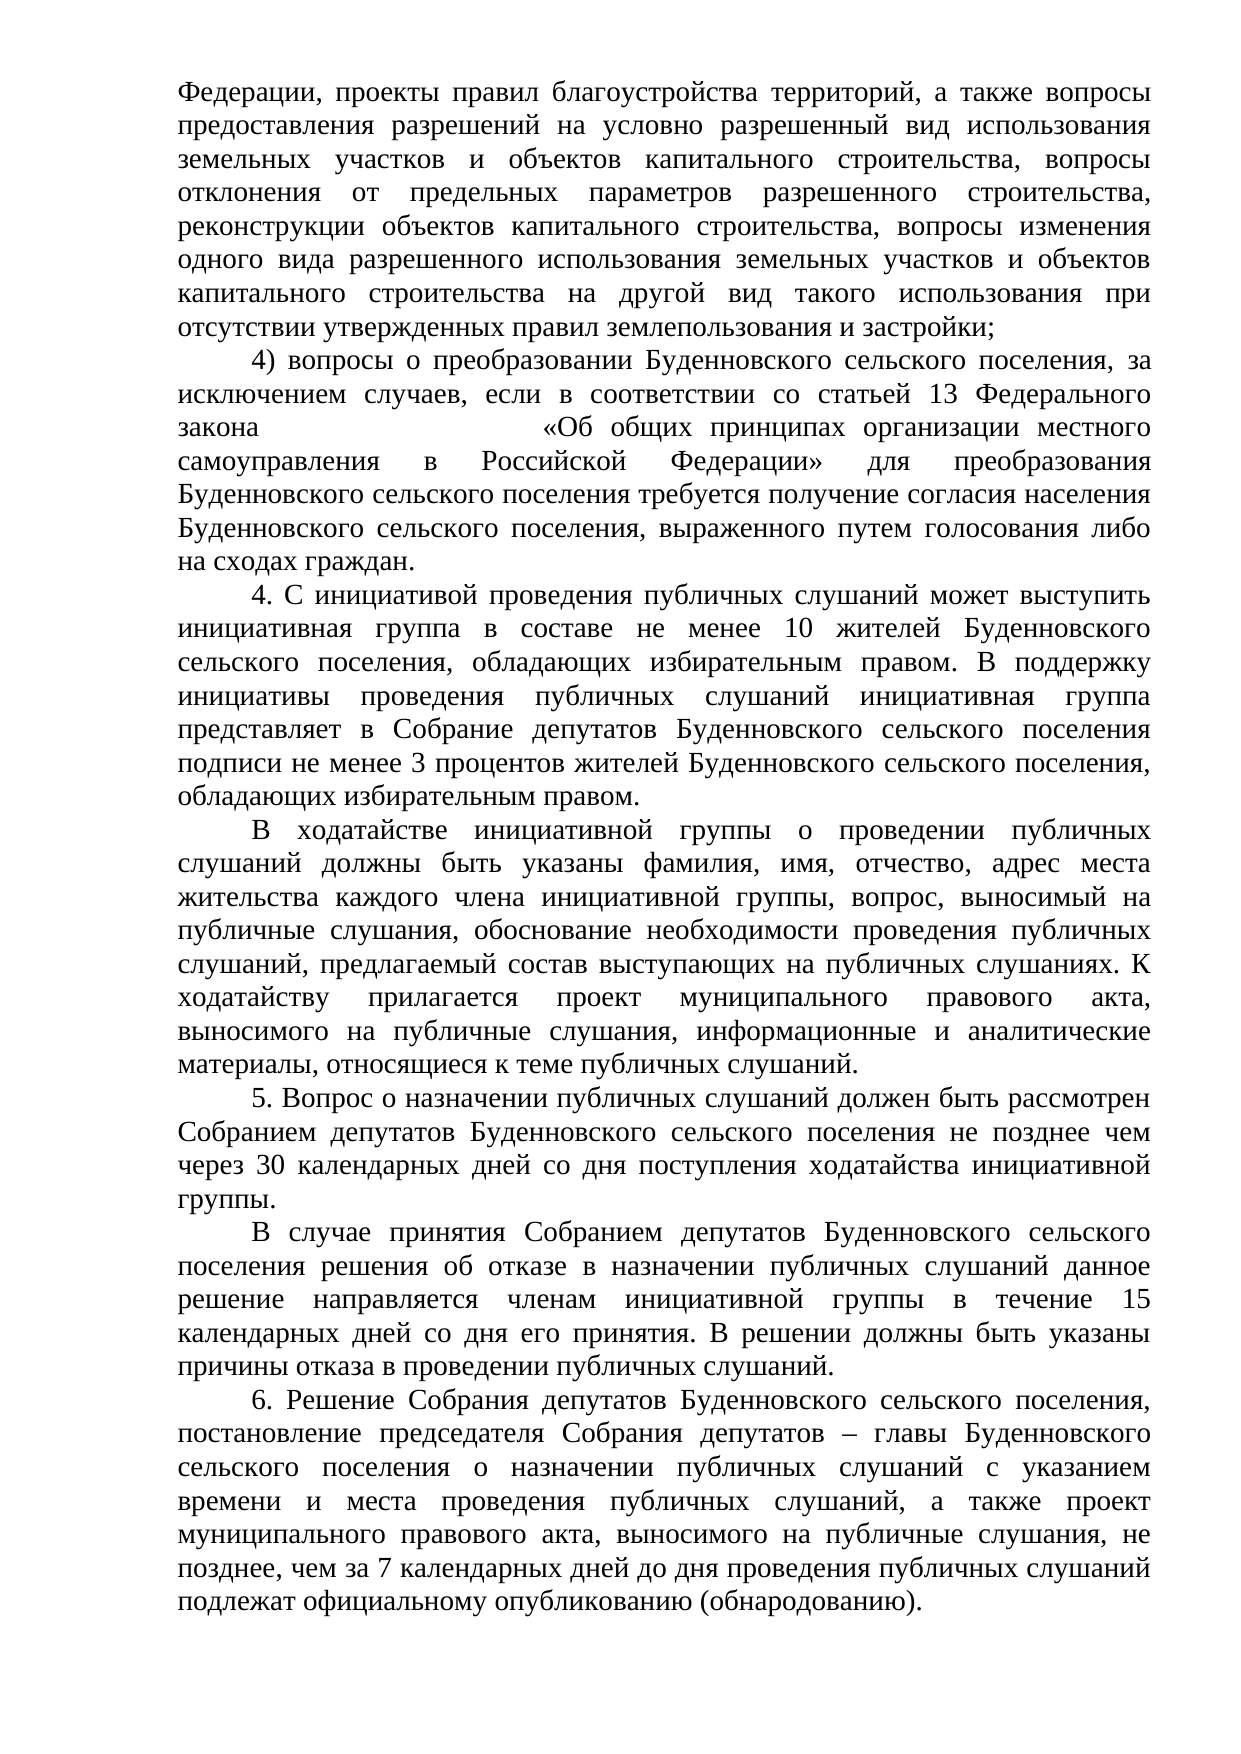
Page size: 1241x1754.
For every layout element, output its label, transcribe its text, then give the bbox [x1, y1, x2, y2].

text 4. С инициативой проведения публичных слушаний может выступить инициативная группа в составе не менее 10 жителей Буденновского сельского поселения, обладающих избирательным правом. В поддержку инициативы проведения публичных слушаний инициативная группа представляет в Собрание депутатов Буденновского сельского поселения подписи не менее 3 процентов жителей Буденновского сельского поселения, обладающих избирательным правом. [177, 577, 1152, 812]
text 6. Решение Собрания депутатов Буденновского сельского поселения, постановление председателя Собрания депутатов – главы Буденновского сельского поселения о назначении публичных слушаний с указанием времени и места проведения публичных слушаний, а также проект муниципального правового акта, выносимого на публичные слушания, не позднее, чем за 7 календарных дней до дня проведения публичных слушаний подлежат официальному опубликованию (обнародованию). [177, 1382, 1152, 1617]
text В ходатайстве инициативной группы о проведении публичных слушаний должны быть указаны фамилия, имя, отчество, адрес места жительства каждого члена инициативной группы, вопрос, выносимый на публичные слушания, обоснование необходимости проведения публичных слушаний, предлагаемый состав выступающих на публичных слушаниях. К ходатайству прилагается проект муниципального правового акта, выносимого на публичные слушания, информационные и аналитические материалы, относящиеся к теме публичных слушаний. [177, 812, 1152, 1080]
text В случае принятия Собранием депутатов Буденновского сельского поселения решения об отказе в назначении публичных слушаний данное решение направляется членам инициативной группы в течение 15 календарных дней со дня его принятия. В решении должны быть указаны причины отказа в проведении публичных слушаний. [177, 1214, 1152, 1382]
text 4) вопросы о преобразовании Буденновского сельского поселения, за исключением случаев, если в соответствии со статьей 13 Федерального закона «Об общих принципах организации местного самоуправления в Российской Федерации» для преобразования Буденновского сельского поселения требуется получение согласия населения Буденновского сельского поселения, выраженного путем голосования либо на сходах граждан. [177, 342, 1152, 577]
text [177, 74, 1152, 342]
text 5. Вопрос о назначении публичных слушаний должен быть рассмотрен Собранием депутатов Буденновского сельского поселения не позднее чем через 30 календарных дней со дня поступления ходатайства инициативной группы. [177, 1080, 1152, 1214]
